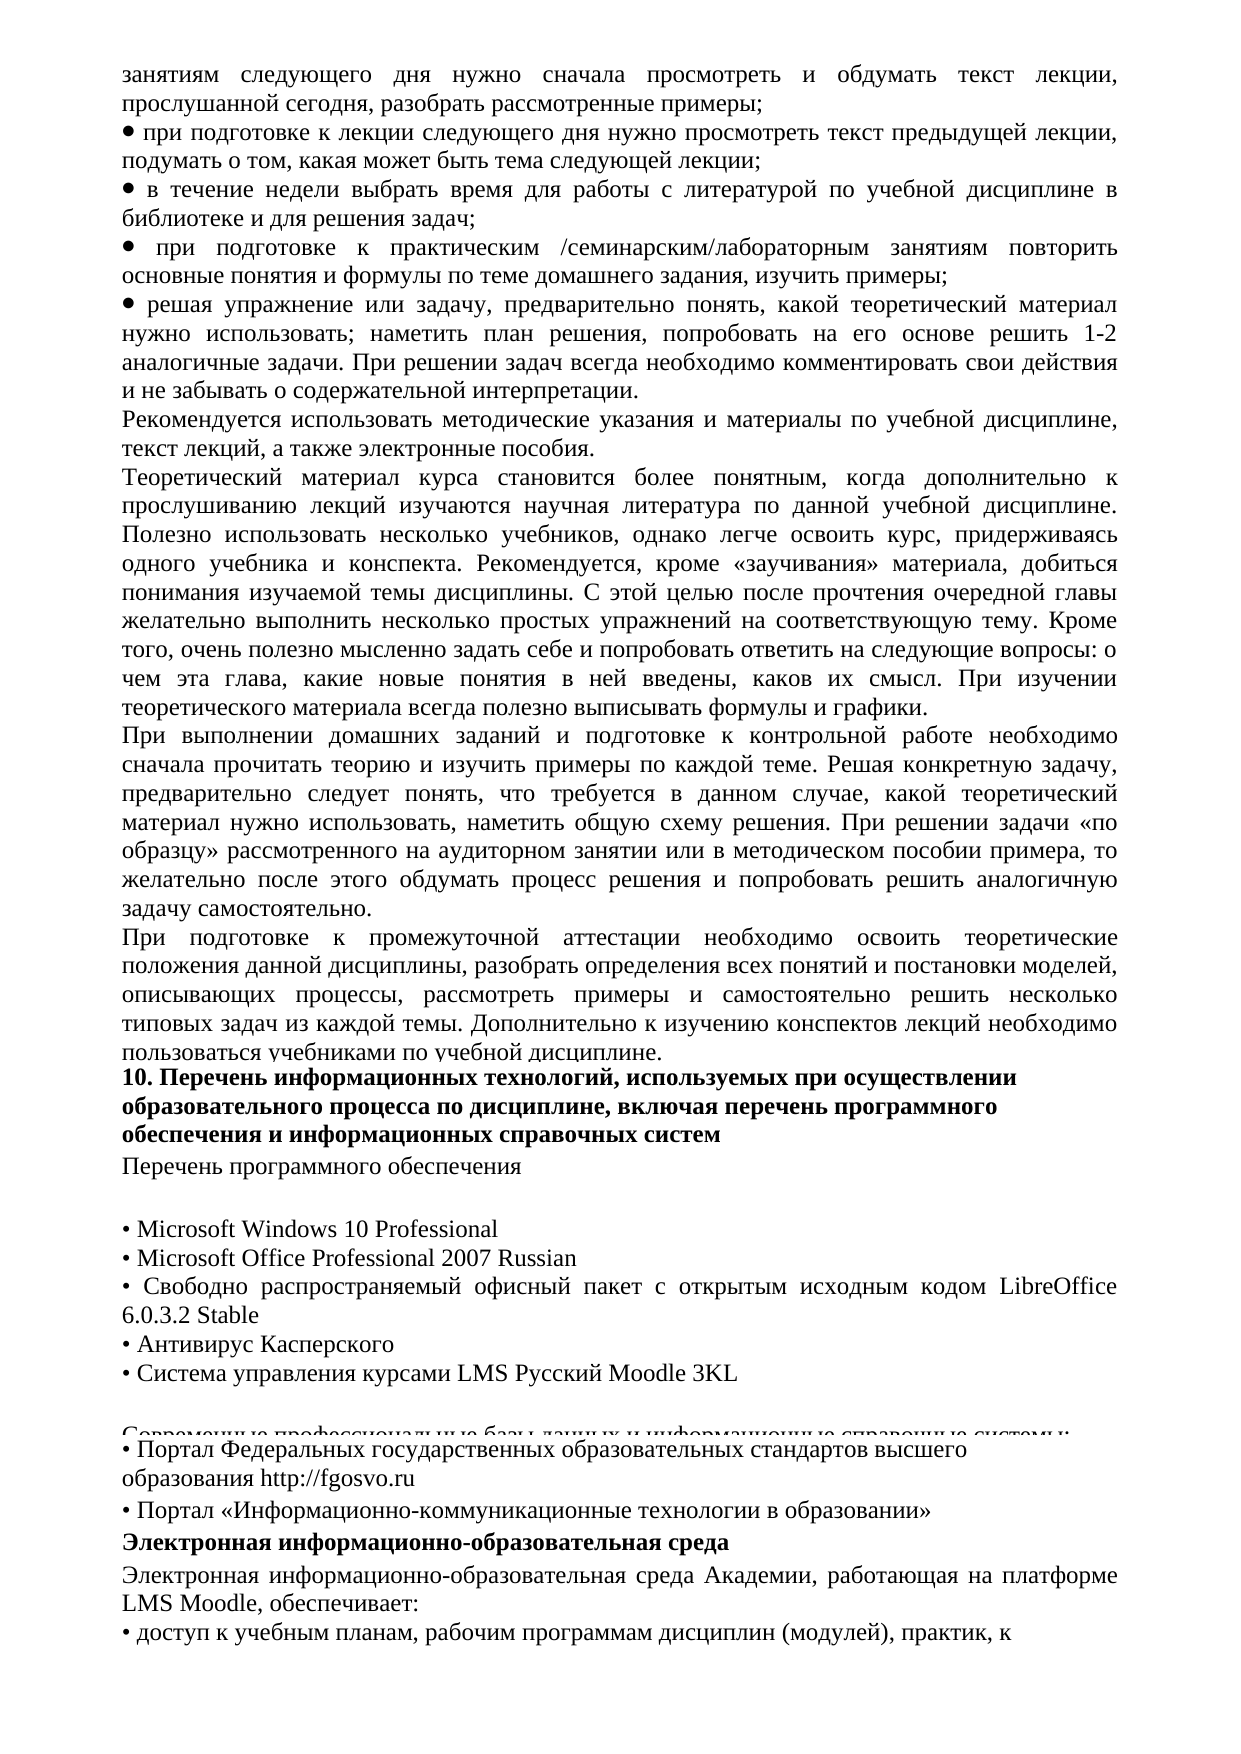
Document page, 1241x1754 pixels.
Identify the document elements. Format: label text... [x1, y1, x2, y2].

table_cell Электронная информационно-образовательная среда Академии, работающая на платформе LMS Moodle, обеспечивает: • доступ к учебным планам, рабочим программам дисциплин (модулей), практик, к [118, 1560, 1122, 1662]
table_header занятиям следующего дня нужно сначала просмотреть и обдумать текст лекции, прослушанной сегодня, разобрать рассмотренные примеры; ⦁ при подготовке к лекции следующего дня нужно просмотреть текст предыдущей лекции, подумать о том, какая может быть тема следующей лекции; ⦁ в течение недели выбрать время для работы с литературой по учебной дисциплине в библиотеке и для решения задач; ⦁ при подготовке к практическим /семинарским/лабораторным занятиям повторить основные понятия и формулы по теме домашнего задания, изучить примеры; ⦁ решая упражнение или задачу, предварительно понять, какой теоретический материал нужно использовать; наметить план решения, попробовать на его основе решить 1-2 аналогичные задачи. При решении задач всегда необходимо комментировать свои действия и не забывать о содержательной интерпретации. Рекомендуется использовать методические указания и материалы по учебной дисциплине, текст лекций, а также электронные пособия. Теоретический материал курса становится более понятным, когда дополнительно к прослушиванию лекций изучаются научная литература по данной учебной дисциплине. Полезно использовать несколько учебников, однако легче освоить курс, придерживаясь одного учебника и конспекта. Рекомендуется, кроме «заучивания» материала, добиться понимания изучаемой темы дисциплины. С этой целью после прочтения очередной главы желательно выполнить несколько простых упражнений на соответствующую тему. Кроме того, очень полезно мысленно задать себе и попробовать ответить на следующие вопросы: о чем эта глава, какие новые понятия в ней введены, каков их смысл. При изучении теоретического материала всегда полезно выписывать формулы и графики. При выполнении домашних заданий и подготовке к контрольной работе необходимо сначала прочитать теорию и изучить примеры по каждой теме. Решая конкретную задачу, предварительно следует понять, что требуется в данном случае, какой теоретический материал нужно использовать, наметить общую схему решения. При решении задачи «по образцу» рассмотренного на аудиторном занятии или в методическом пособии примера, то желательно после этого обдумать процесс решения и попробовать решить аналогичную задачу самостоятельно. При подготовке к промежуточной аттестации необходимо освоить теоретические положения данной дисциплины, разобрать определения всех понятий и постановки моделей, описывающих процессы, рассмотреть примеры и самостоятельно решить несколько типовых задач из каждой темы. Дополнительно к изучению конспектов лекций необходимо пользоваться учебниками по учебной дисциплине. [118, 59, 1122, 1062]
table_cell • Портал «Информационно-коммуникационные технологии в образовании» [118, 1495, 1122, 1527]
table_cell Перечень программного обеспечения • Microsoft Windows 10 Professional • Microsoft Office Professional 2007 Russian • Cвободно распространяемый офисный пакет с открытым исходным кодом LibreOffice 6.0.3.2 Stable • Антивирус Касперского • Cистема управления курсами LMS Русский Moodle 3KL Современные профессиональные базы данных и информационные справочные системы: [118, 1151, 1122, 1434]
table_cell Электронная информационно-образовательная среда [118, 1527, 1122, 1560]
table_cell 10. Перечень информационных технологий, используемых при осуществлении образовательного процесса по дисциплине, включая перечень программного обеспечения и информационных справочных систем [118, 1062, 1122, 1151]
table_cell • Портал Федеральных государственных образовательных стандартов высшего образования http://fgosvo.ru [118, 1434, 1122, 1495]
